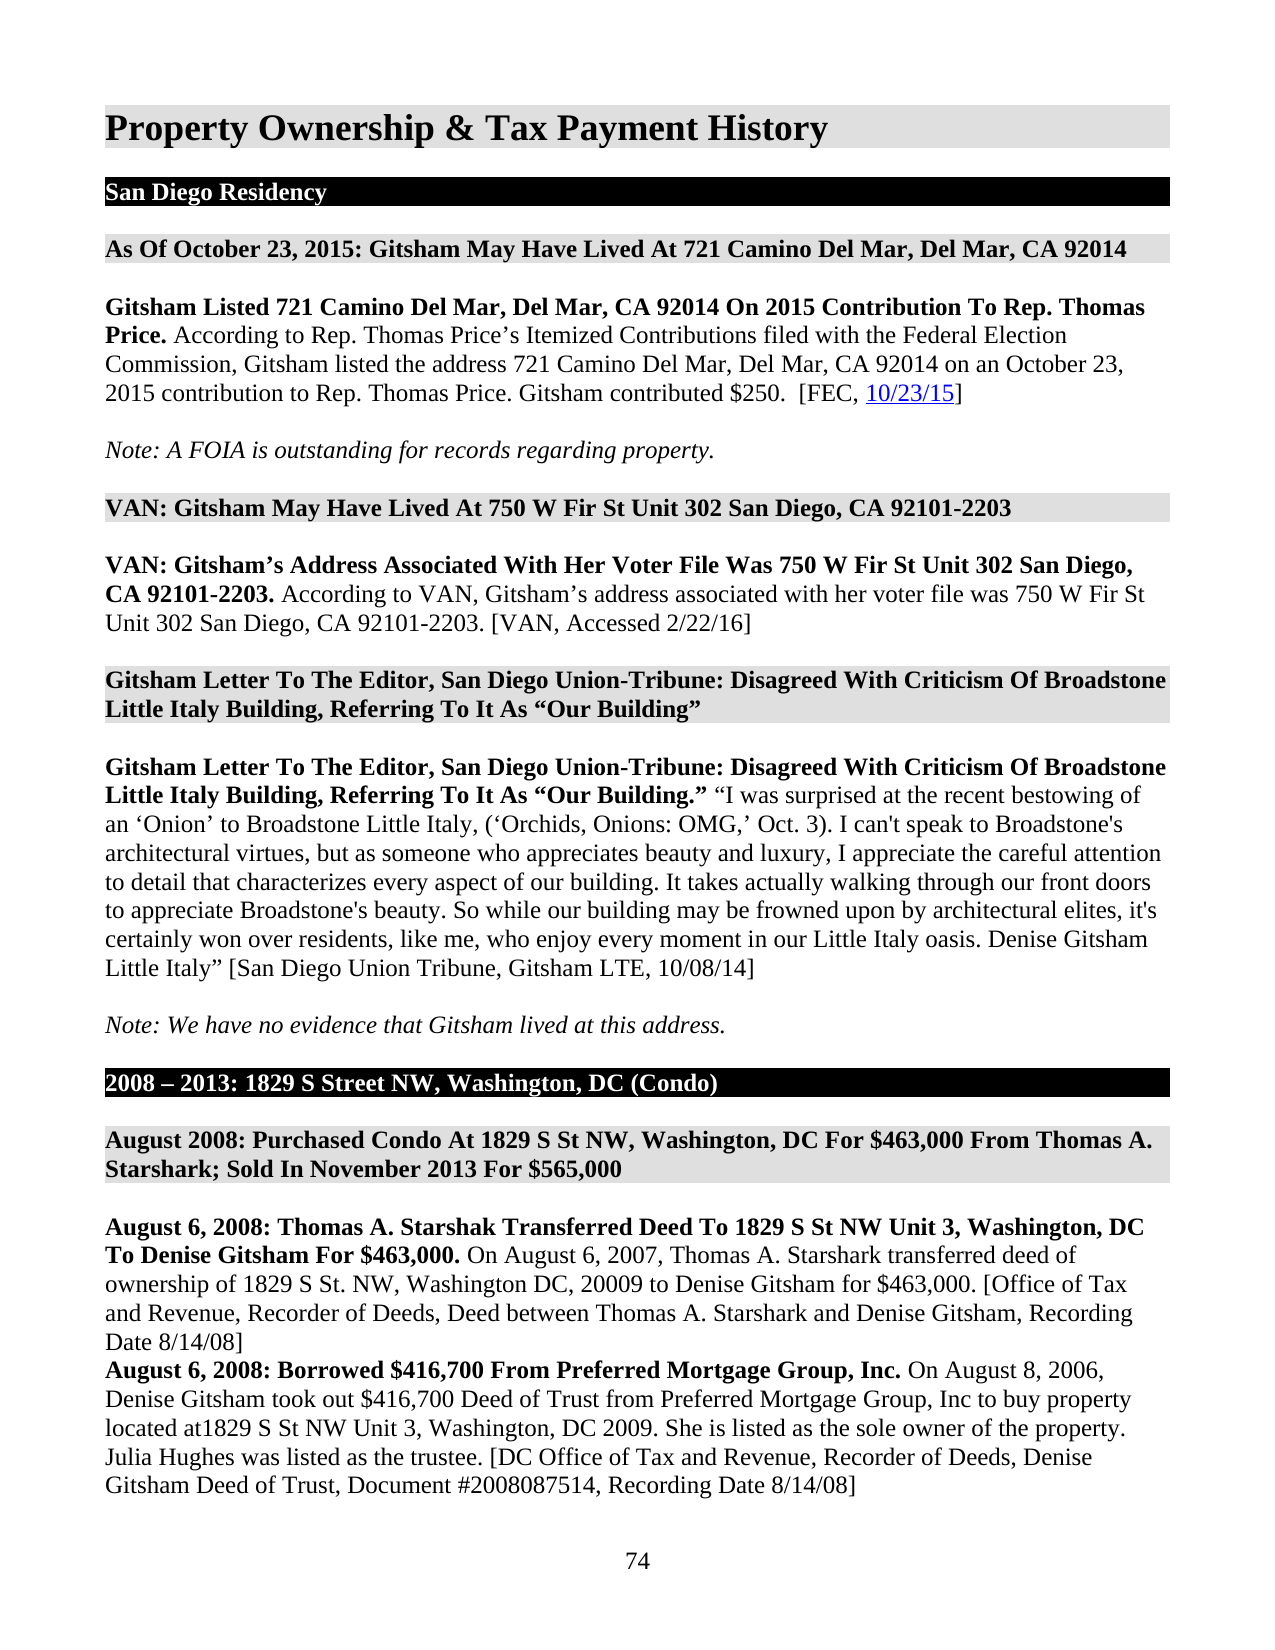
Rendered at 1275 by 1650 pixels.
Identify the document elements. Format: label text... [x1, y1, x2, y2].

text August 6, 2008: Thomas A. Starshak Transferred Deed To 1829 S St NW Unit 3, Washington, DC To Denise Gitsham For $463,000. On August 6, 2007, Thomas A. Starshark transferred deed of ownership of 1829 S St. NW, Washington DC, 20009 to Denise Gitsham for $463,000. [Office of Tax and Revenue, Recorder of Deeds, Deed between Thomas A. Starshark and Denise Gitsham, Recording Date 8/14/08] [105, 1212, 1170, 1356]
text VAN: Gitsham’s Address Associated With Her Voter File Was 750 W Fir St Unit 302 San Diego, CA 92101-2203. According to VAN, Gitsham’s address associated with her voter file was 750 W Fir St Unit 302 San Diego, CA 92101-2203. [VAN, Accessed 2/22/16] [105, 551, 1170, 637]
text 2008 – 2013: 1829 S Street NW, Washington, DC (Condo) [105, 1068, 1170, 1097]
text Gitsham Listed 721 Camino Del Mar, Del Mar, CA 92014 On 2015 Contribution To Rep. Thomas Price. According to Rep. Thomas Price’s Itemized Contributions filed with the Federal Election Commission, Gitsham listed the address 721 Camino Del Mar, Del Mar, CA 92014 on an October 23, 2015 contribution to Rep. Thomas Price. Gitsham contributed $250. [FEC, 10/23/15] [105, 292, 1170, 407]
text Gitsham Letter To The Editor, San Diego Union-Tribune: Disagreed With Criticism Of Broadstone Little Italy Building, Referring To It As “Our Building.” “I was surprised at the recent bestowing of an ‘Onion’ to Broadstone Little Italy, (‘Orchids, Onions: OMG,’ Oct. 3). I can't speak to Broadstone's architectural virtues, but as someone who appreciates beauty and luxury, I appreciate the careful attention to detail that characterizes every aspect of our building. It takes actually walking through our front doors to appreciate Broadstone's beauty. So while our building may be frowned upon by architectural elites, it's certainly won over residents, like me, who enjoy every moment in our Little Italy oasis. Denise Gitsham Little Italy” [San Diego Union Tribune, Gitsham LTE, 10/08/14] [105, 752, 1170, 982]
text San Diego Residency [105, 177, 1170, 206]
subtitle August 2008: Purchased Condo At 1829 S St NW, Washington, DC For $463,000 From Thomas A. Starshark; Sold In November 2013 For $565,000 [105, 1126, 1170, 1183]
subtitle VAN: Gitsham May Have Lived At 750 W Fir St Unit 302 San Diego, CA 92101-2203 [105, 493, 1170, 522]
text Note: A FOIA is outstanding for records regarding property. [105, 436, 1170, 464]
text Note: We have no evidence that Gitsham lived at this address. [105, 1011, 1170, 1039]
text August 6, 2008: Borrowed $416,700 From Preferred Mortgage Group, Inc. On August 8, 2006, Denise Gitsham took out $416,700 Deed of Trust from Preferred Mortgage Group, Inc to buy property located at1829 S St NW Unit 3, Washington, DC 2009. She is listed as the sole owner of the property. Julia Hughes was listed as the trustee. [DC Office of Tax and Revenue, Recorder of Deeds, Denise Gitsham Deed of Trust, Document #2008087514, Recording Date 8/14/08] [105, 1356, 1170, 1499]
subtitle As Of October 23, 2015: Gitsham May Have Lived At 721 Camino Del Mar, Del Mar, CA 92014 [105, 234, 1170, 263]
text Property Ownership & Tax Payment History [105, 105, 1170, 148]
subtitle Gitsham Letter To The Editor, San Diego Union-Tribune: Disagreed With Criticism Of Broadstone Little Italy Building, Referring To It As “Our Building” [105, 666, 1170, 723]
